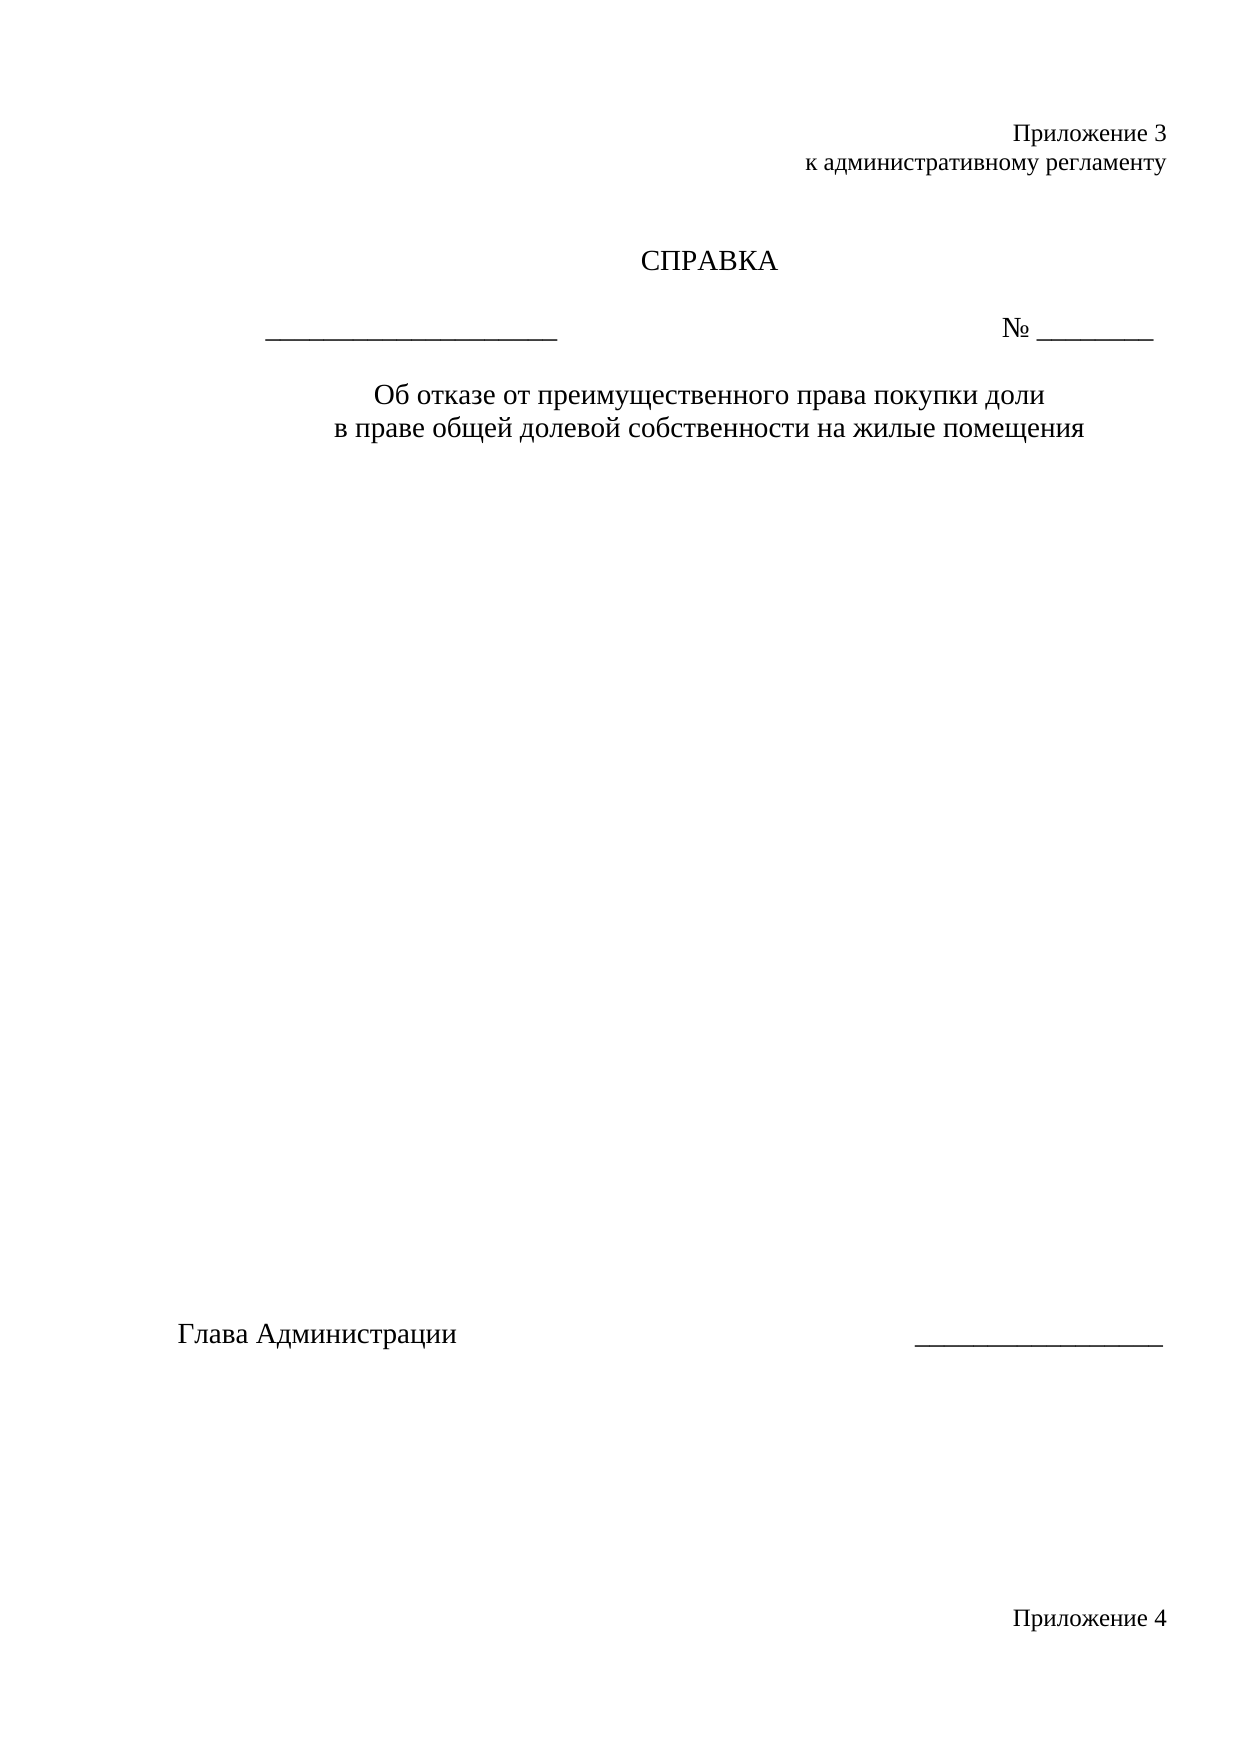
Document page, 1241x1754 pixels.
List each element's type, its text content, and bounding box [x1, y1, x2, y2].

text Глава Администрации _________________ [177, 1316, 1167, 1349]
text Приложение 3 [177, 118, 1167, 147]
text СПРАВКА [177, 243, 1167, 276]
text Об отказе от преимущественного права покупки доли [177, 377, 1167, 410]
text в праве общей долевой собственности на жилые помещения [177, 410, 1167, 444]
text ____________________ № ________ [177, 310, 1167, 343]
text к административному регламенту [177, 147, 1167, 176]
text Приложение 4 [177, 1603, 1167, 1632]
